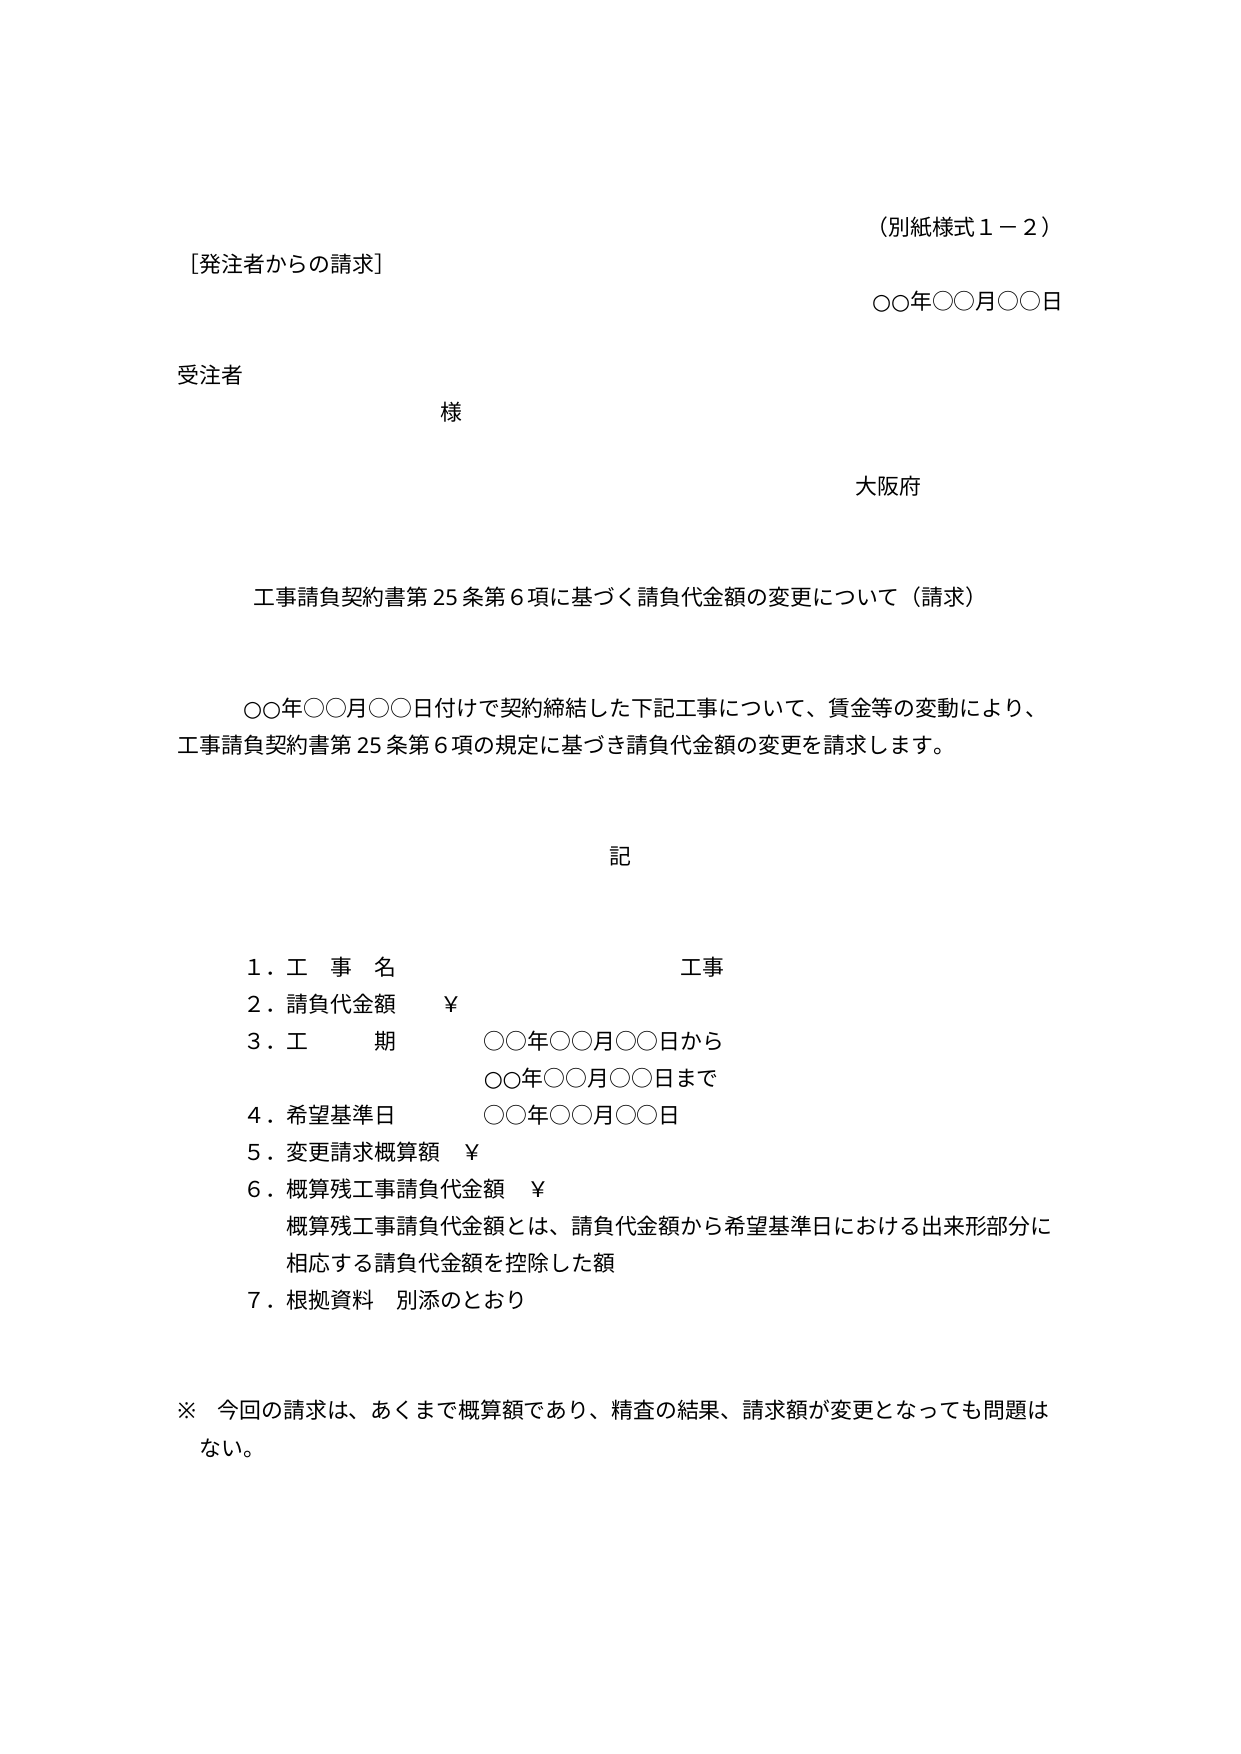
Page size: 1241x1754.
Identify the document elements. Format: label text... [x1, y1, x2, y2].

text ４．希望基準日 ○○年○○月○○日 [177, 1095, 1063, 1132]
text ６．概算残工事請負代金額 ￥ [177, 1169, 1063, 1206]
text 工事請負契約書第25条第６項に基づく請負代金額の変更について（請求） [177, 577, 1063, 614]
text 大阪府 [177, 466, 976, 503]
text ※ 今回の請求は、あくまで概算額であり、精査の結果、請求額が変更となっても問題はない。 [177, 1391, 1063, 1465]
text ○○年○○月○○日付けで契約締結した下記工事について、賃金等の変動により、工事請負契約書第25条第６項の規定に基づき請負代金額の変更を請求します。 [177, 688, 1063, 762]
text ３．工 期 ○○年○○月○○日から [177, 1021, 1063, 1058]
text 様 [177, 392, 1063, 429]
text ２．請負代金額 ￥ [177, 984, 1063, 1021]
text （別紙様式１－２） [177, 208, 1063, 244]
text ［発注者からの請求］ [177, 244, 1063, 282]
text ○○年○○月○○日 [177, 282, 1063, 318]
text １．工 事 名 工事 [177, 947, 1063, 984]
text 受注者 [177, 356, 1063, 392]
text ５．変更請求概算額 ￥ [177, 1132, 1063, 1169]
text 概算残工事請負代金額とは、請負代金額から希望基準日における出来形部分に相応する請負代金額を控除した額 [287, 1206, 1063, 1280]
text 記 [177, 836, 1063, 873]
text ○○年○○月○○日まで [177, 1058, 1063, 1095]
text ７．根拠資料 別添のとおり [177, 1280, 1063, 1317]
